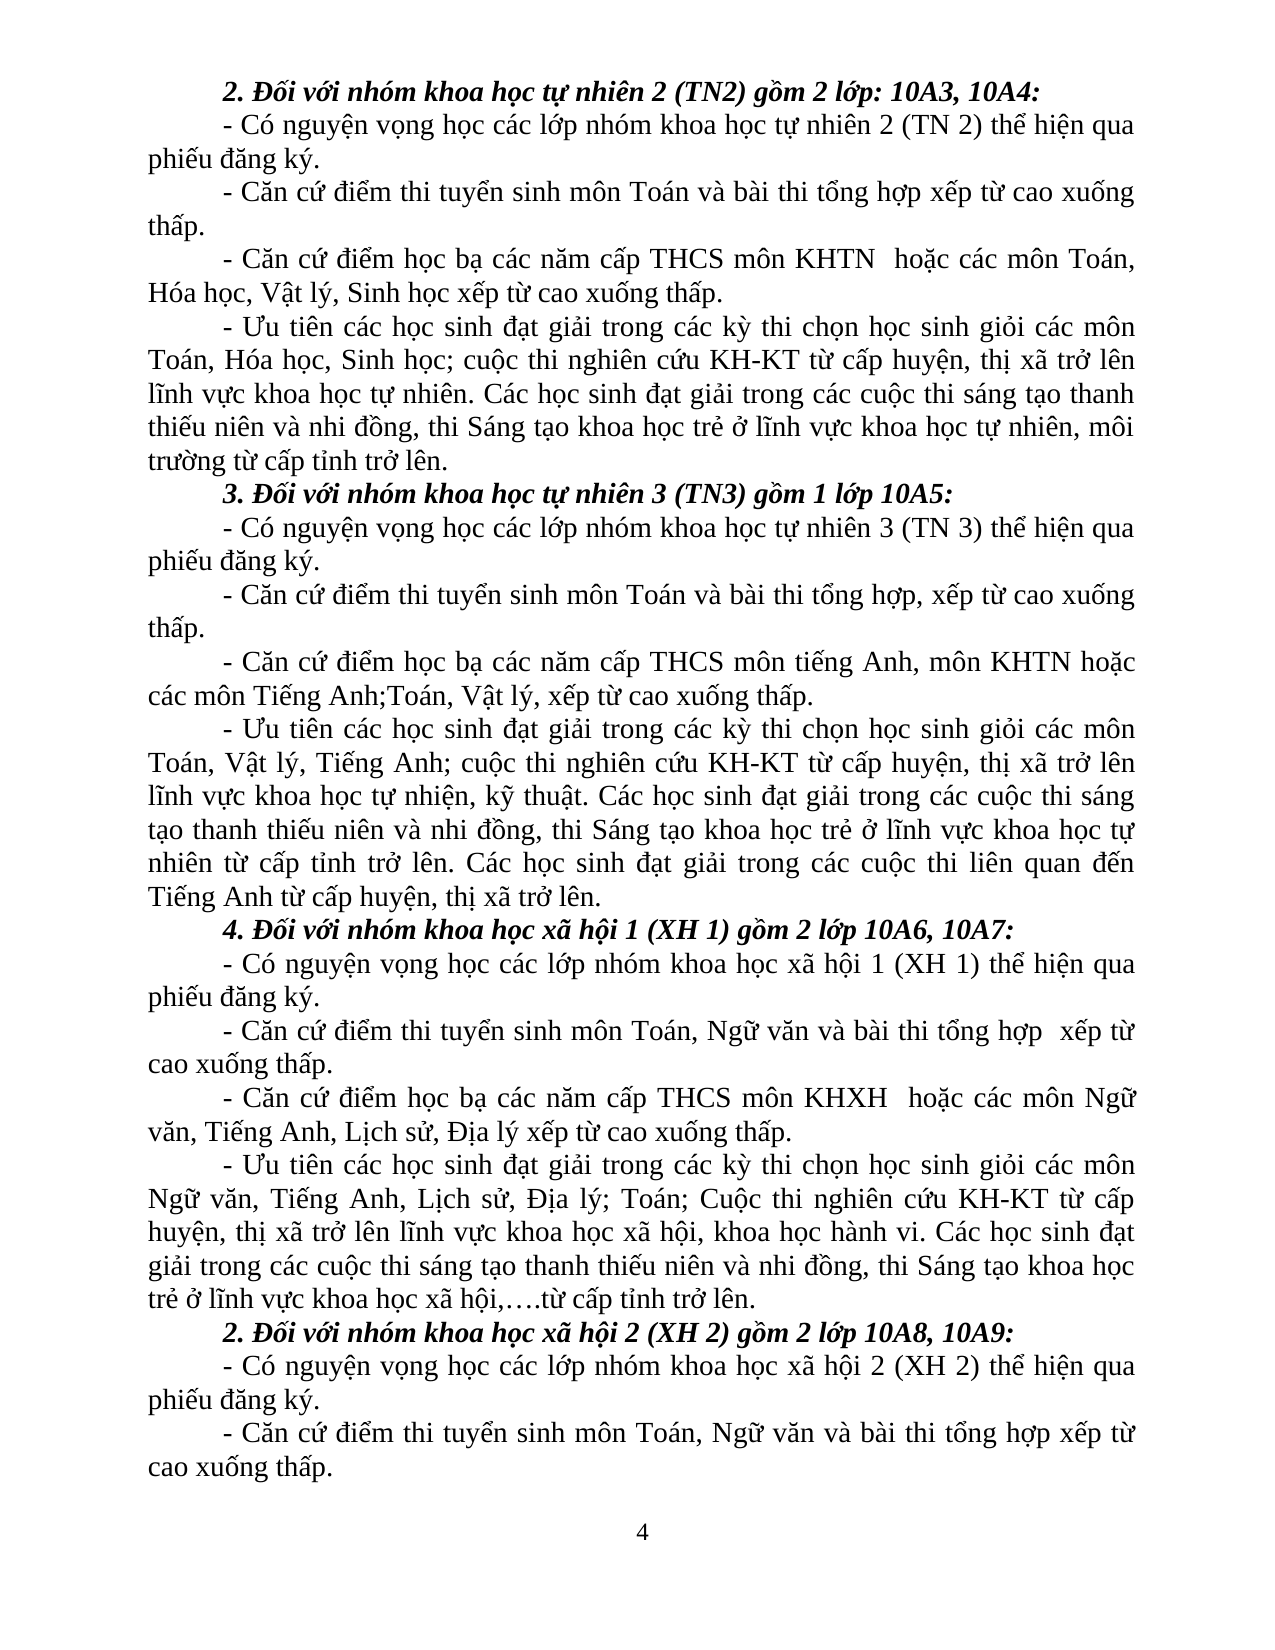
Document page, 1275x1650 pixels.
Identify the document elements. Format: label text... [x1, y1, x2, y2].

text - Ưu tiên các học sinh đạt giải trong các kỳ thi chọn học sinh giỏi các môn Toán, Hóa học, Sinh học; cuộc thi nghiên cứu KH-KT từ cấp huyện, thị xã trở lên lĩnh vực khoa học tự nhiên. Các học sinh đạt giải trong các cuộc thi sáng tạo thanh thiếu niên và nhi đồng, thi Sáng tạo khoa học trẻ ở lĩnh vực khoa học tự nhiên, môi trường từ cấp tỉnh trở lên. [148, 309, 1137, 476]
text - Căn cứ điểm thi tuyển sinh môn Toán và bài thi tổng hợp, xếp từ cao xuống thấp. [148, 577, 1137, 644]
text - Căn cứ điểm thi tuyển sinh môn Toán và bài thi tổng hợp xếp từ cao xuống thấp. [148, 174, 1137, 242]
text - Có nguyện vọng học các lớp nhóm khoa học xã hội 2 (XH 2) thể hiện qua phiếu đăng ký. [148, 1348, 1137, 1416]
text - Ưu tiên các học sinh đạt giải trong các kỳ thi chọn học sinh giỏi các môn Ngữ văn, Tiếng Anh, Lịch sử, Địa lý; Toán; Cuộc thi nghiên cứu KH-KT từ cấp huyện, thị xã trở lên lĩnh vực khoa học xã hội, khoa học hành vi. Các học sinh đạt giải trong các cuộc thi sáng tạo thanh thiếu niên và nhi đồng, thi Sáng tạo khoa học trẻ ở lĩnh vực khoa học xã hội,….từ cấp tỉnh trở lên. [148, 1147, 1137, 1315]
text - Ưu tiên các học sinh đạt giải trong các kỳ thi chọn học sinh giỏi các môn Toán, Vật lý, Tiếng Anh; cuộc thi nghiên cứu KH-KT từ cấp huyện, thị xã trở lên lĩnh vực khoa học tự nhiện, kỹ thuật. Các học sinh đạt giải trong các cuộc thi sáng tạo thanh thiếu niên và nhi đồng, thi Sáng tạo khoa học trẻ ở lĩnh vực khoa học tự nhiên từ cấp tỉnh trở lên. Các học sinh đạt giải trong các cuộc thi liên quan đến Tiếng Anh từ cấp huyện, thị xã trở lên. [148, 711, 1137, 912]
text - Căn cứ điểm học bạ các năm cấp THCS môn tiếng Anh, môn KHTN hoặc các môn Tiếng Anh;Toán, Vật lý, xếp từ cao xuống thấp. [148, 644, 1137, 711]
text - Có nguyện vọng học các lớp nhóm khoa học xã hội 1 (XH 1) thể hiện qua phiếu đăng ký. [148, 946, 1137, 1013]
text 4. Đối với nhóm khoa học xã hội 1 (XH 1) gồm 2 lớp 10A6, 10A7: [148, 912, 1137, 946]
text - Căn cứ điểm học bạ các năm cấp THCS môn KHXH hoặc các môn Ngữ văn, Tiếng Anh, Lịch sử, Địa lý xếp từ cao xuống thấp. [148, 1080, 1137, 1147]
text - Căn cứ điểm thi tuyển sinh môn Toán, Ngữ văn và bài thi tổng hợp xếp từ cao xuống thấp. [148, 1416, 1137, 1483]
text - Căn cứ điểm học bạ các năm cấp THCS môn KHTN hoặc các môn Toán, Hóa học, Vật lý, Sinh học xếp từ cao xuống thấp. [148, 242, 1137, 309]
text - Căn cứ điểm thi tuyển sinh môn Toán, Ngữ văn và bài thi tổng hợp xếp từ cao xuống thấp. [148, 1013, 1137, 1080]
text - Có nguyện vọng học các lớp nhóm khoa học tự nhiên 2 (TN 2) thể hiện qua phiếu đăng ký. [148, 107, 1137, 174]
text - Có nguyện vọng học các lớp nhóm khoa học tự nhiên 3 (TN 3) thể hiện qua phiếu đăng ký. [148, 510, 1137, 577]
text 2. Đối với nhóm khoa học xã hội 2 (XH 2) gồm 2 lớp 10A8, 10A9: [148, 1315, 1137, 1348]
text 3. Đối với nhóm khoa học tự nhiên 3 (TN3) gồm 1 lớp 10A5: [148, 476, 1137, 510]
text 2. Đối với nhóm khoa học tự nhiên 2 (TN2) gồm 2 lớp: 10A3, 10A4: [148, 74, 1137, 107]
